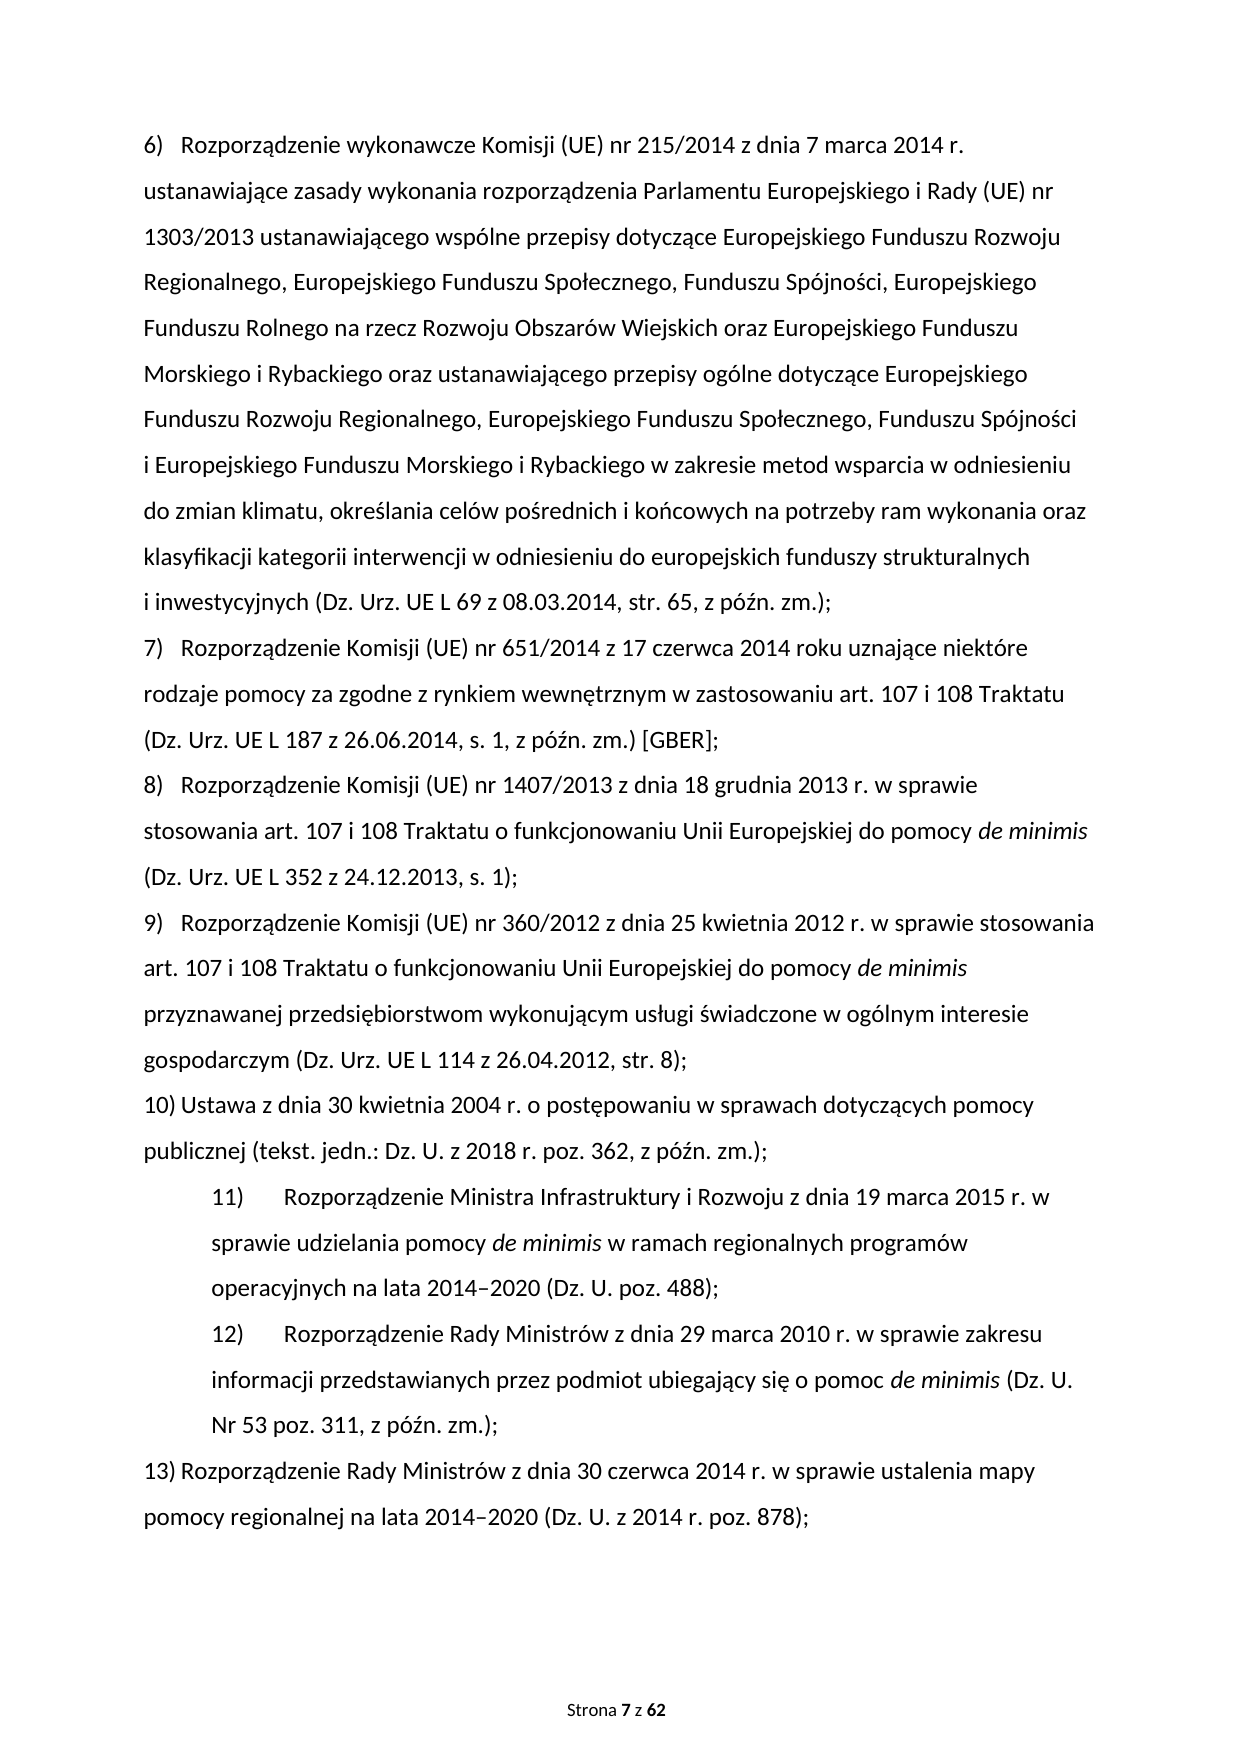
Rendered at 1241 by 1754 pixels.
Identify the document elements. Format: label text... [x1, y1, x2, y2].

list Rozporządzenie Komisji (UE) nr 651/2014 z 17 czerwca 2014 roku uznające niektóre rodzaje pomocy za zgodne z rynkiem wewnętrznym w zastosowaniu art. 107 i 108 Traktatu (Dz. Urz. UE L 187 z 26.06.2014, s. 1, z późn. zm.) [GBER]; [143, 632, 1098, 754]
list Rozporządzenie wykonawcze Komisji (UE) nr 215/2014 z dnia 7 marca 2014 r. ustanawiające zasady wykonania rozporządzenia Parlamentu Europejskiego i Rady (UE) nr 1303/2013 ustanawiającego wspólne przepisy dotyczące Europejskiego Funduszu Rozwoju Regionalnego, Europejskiego Funduszu Społecznego, Funduszu Spójności, Europejskiego Funduszu Rolnego na rzecz Rozwoju Obszarów Wiejskich oraz Europejskiego Funduszu Morskiego i Rybackiego oraz ustanawiającego przepisy ogólne dotyczące Europejskiego Funduszu Rozwoju Regionalnego, Europejskiego Funduszu Społecznego, Funduszu Spójności i Europejskiego Funduszu Morskiego i Rybackiego w zakresie metod wsparcia w odniesieniu do zmian klimatu, określania celów pośrednich i końcowych na potrzeby ram wykonania oraz klasyfikacji kategorii interwencji w odniesieniu do europejskich funduszy strukturalnych i inwestycyjnych (Dz. Urz. UE L 69 z 08.03.2014, str. 65, z późn. zm.); [143, 129, 1098, 617]
list Rozporządzenie Komisji (UE) nr 360/2012 z dnia 25 kwietnia 2012 r. w sprawie stosowania art. 107 i 108 Traktatu o funkcjonowaniu Unii Europejskiej do pomocy de minimis przyznawanej przedsiębiorstwom wykonującym usługi świadczone w ogólnym interesie gospodarczym (Dz. Urz. UE L 114 z 26.04.2012, str. 8); [143, 907, 1098, 1074]
list Rozporządzenie Komisji (UE) nr 1407/2013 z dnia 18 grudnia 2013 r. w sprawie stosowania art. 107 i 108 Traktatu o funkcjonowaniu Unii Europejskiej do pomocy de minimis (Dz. Urz. UE L 352 z 24.12.2013, s. 1); [143, 769, 1098, 891]
list Rozporządzenie Rady Ministrów z dnia 29 marca 2010 r. w sprawie zakresu informacji przedstawianych przez podmiot ubiegający się o pomoc de minimis (Dz. U. Nr 53 poz. 311, z późn. zm.); [211, 1318, 1098, 1440]
list Rozporządzenie Rady Ministrów z dnia 30 czerwca 2014 r. w sprawie ustalenia mapy pomocy regionalnej na lata 2014–2020 (Dz. U. z 2014 r. poz. 878); [143, 1455, 1098, 1532]
list Ustawa z dnia 30 kwietnia 2004 r. o postępowaniu w sprawach dotyczących pomocy publicznej (tekst. jedn.: Dz. U. z 2018 r. poz. 362, z późn. zm.); [143, 1089, 1098, 1166]
list Rozporządzenie Ministra Infrastruktury i Rozwoju z dnia 19 marca 2015 r. w sprawie udzielania pomocy de minimis w ramach regionalnych programów operacyjnych na lata 2014–2020 (Dz. U. poz. 488); [211, 1181, 1098, 1303]
